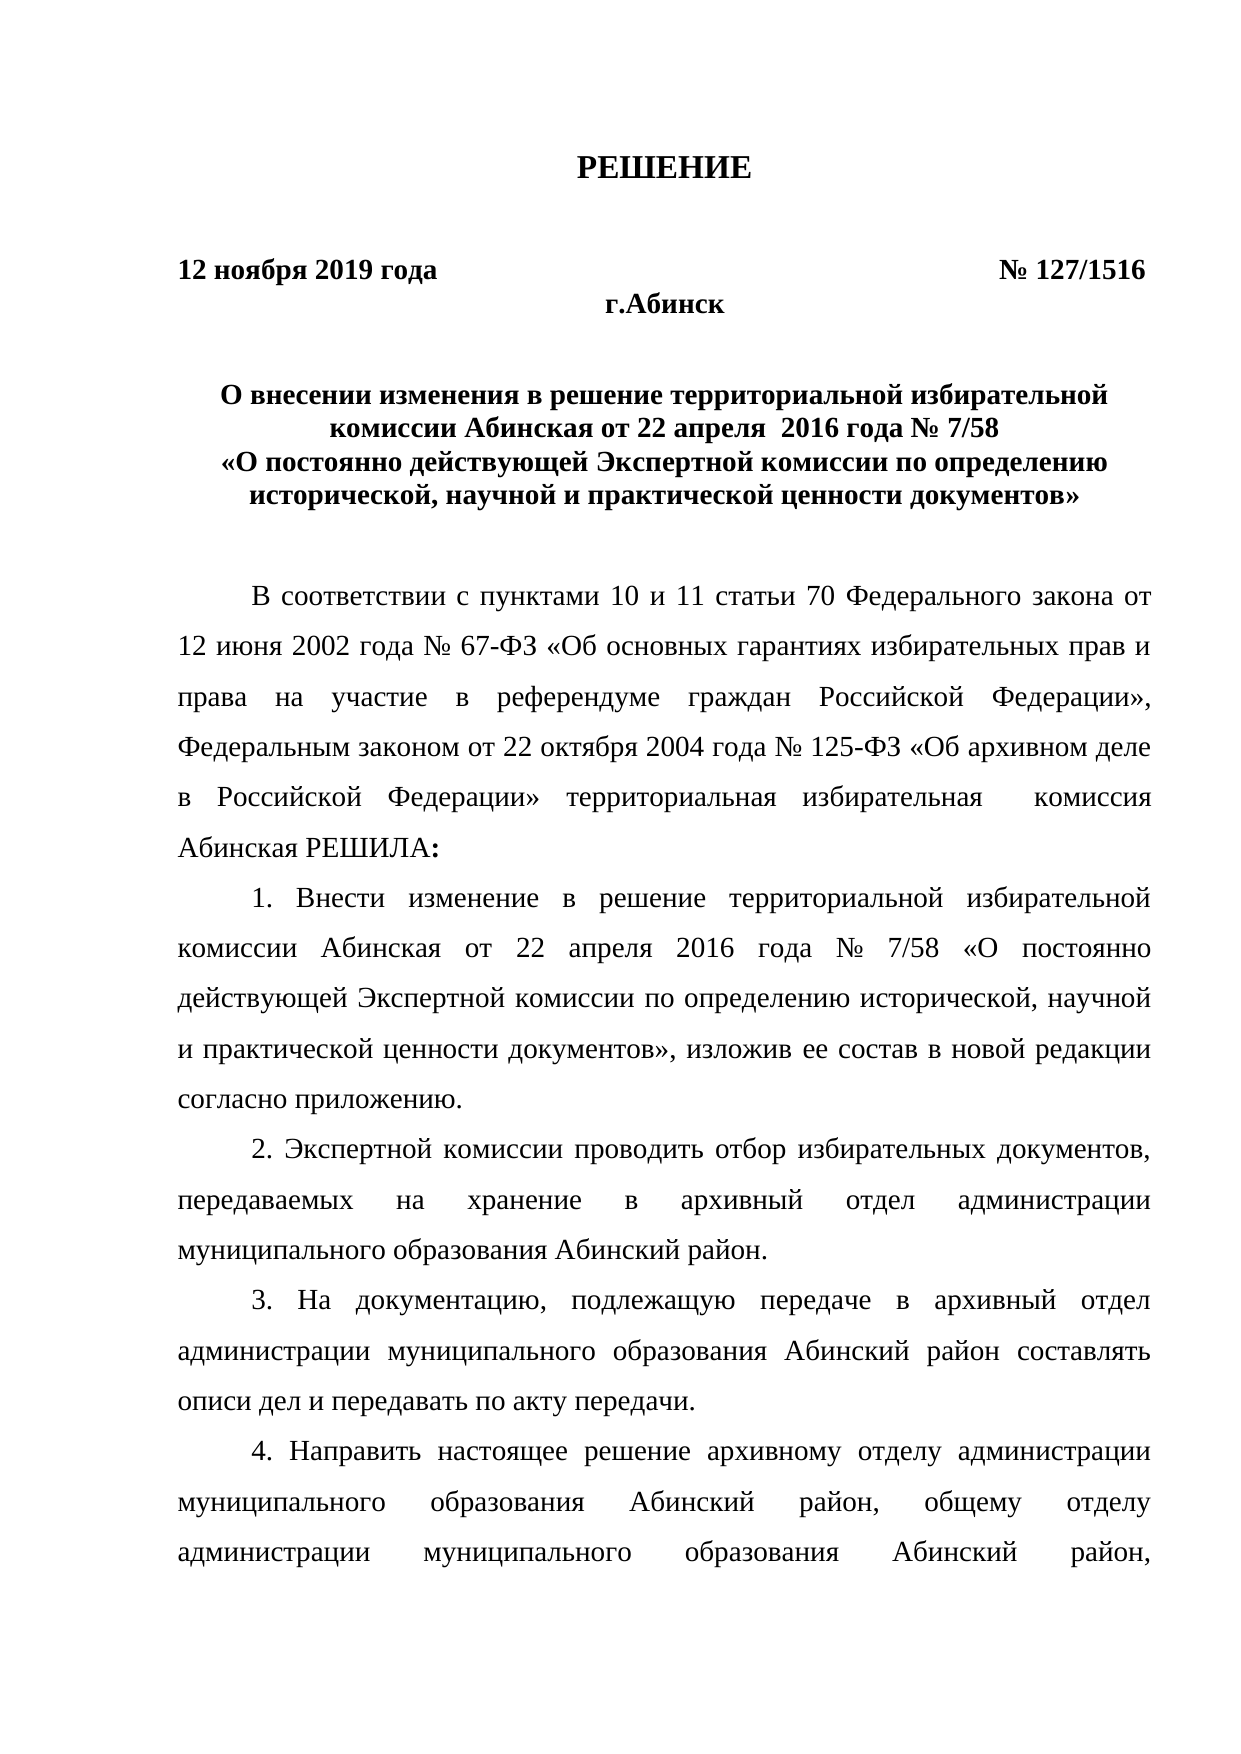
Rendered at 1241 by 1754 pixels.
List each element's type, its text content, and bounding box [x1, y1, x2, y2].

text РЕШЕНИЕ [177, 147, 1152, 185]
text 2. Экспертной комиссии проводить отбор избирательных документов, передаваемых на хранение в архивный отдел администрации муниципального образования Абинский район. [177, 1132, 1152, 1266]
text 3. На документацию, подлежащую передаче в архивный отдел администрации муниципального образования Абинский район составлять описи дел и передавать по акту передачи. [177, 1282, 1152, 1417]
text «О постоянно действующей Экспертной комиссии по определению исторической, научной и практической ценности документов» [177, 444, 1152, 511]
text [177, 1433, 1152, 1568]
text 12 ноября 2019 года № 127/1516 [177, 252, 1152, 286]
text г.Абинск [177, 286, 1152, 319]
text О внесении изменения в решение территориальной избирательной комиссии Абинская от 22 апреля 2016 года № 7/58 [177, 377, 1152, 444]
text В соответствии с пунктами 10 и 11 статьи 70 Федерального закона от 12 июня 2002 года № 67-ФЗ «Об основных гарантиях избирательных прав и права на участие в референдуме граждан Российской Федерации», Федеральным законом от 22 октября 2004 года № 125-ФЗ «Об архивном деле в Российской Федерации» территориальная избирательная комиссия Абинская РЕШИЛА: [177, 578, 1152, 863]
text 1. Внести изменение в решение территориальной избирательной комиссии Абинская от 22 апреля 2016 года № 7/58 «О постоянно действующей Экспертной комиссии по определению исторической, научной и практической ценности документов», изложив ее состав в новой редакции согласно приложению. [177, 880, 1152, 1115]
